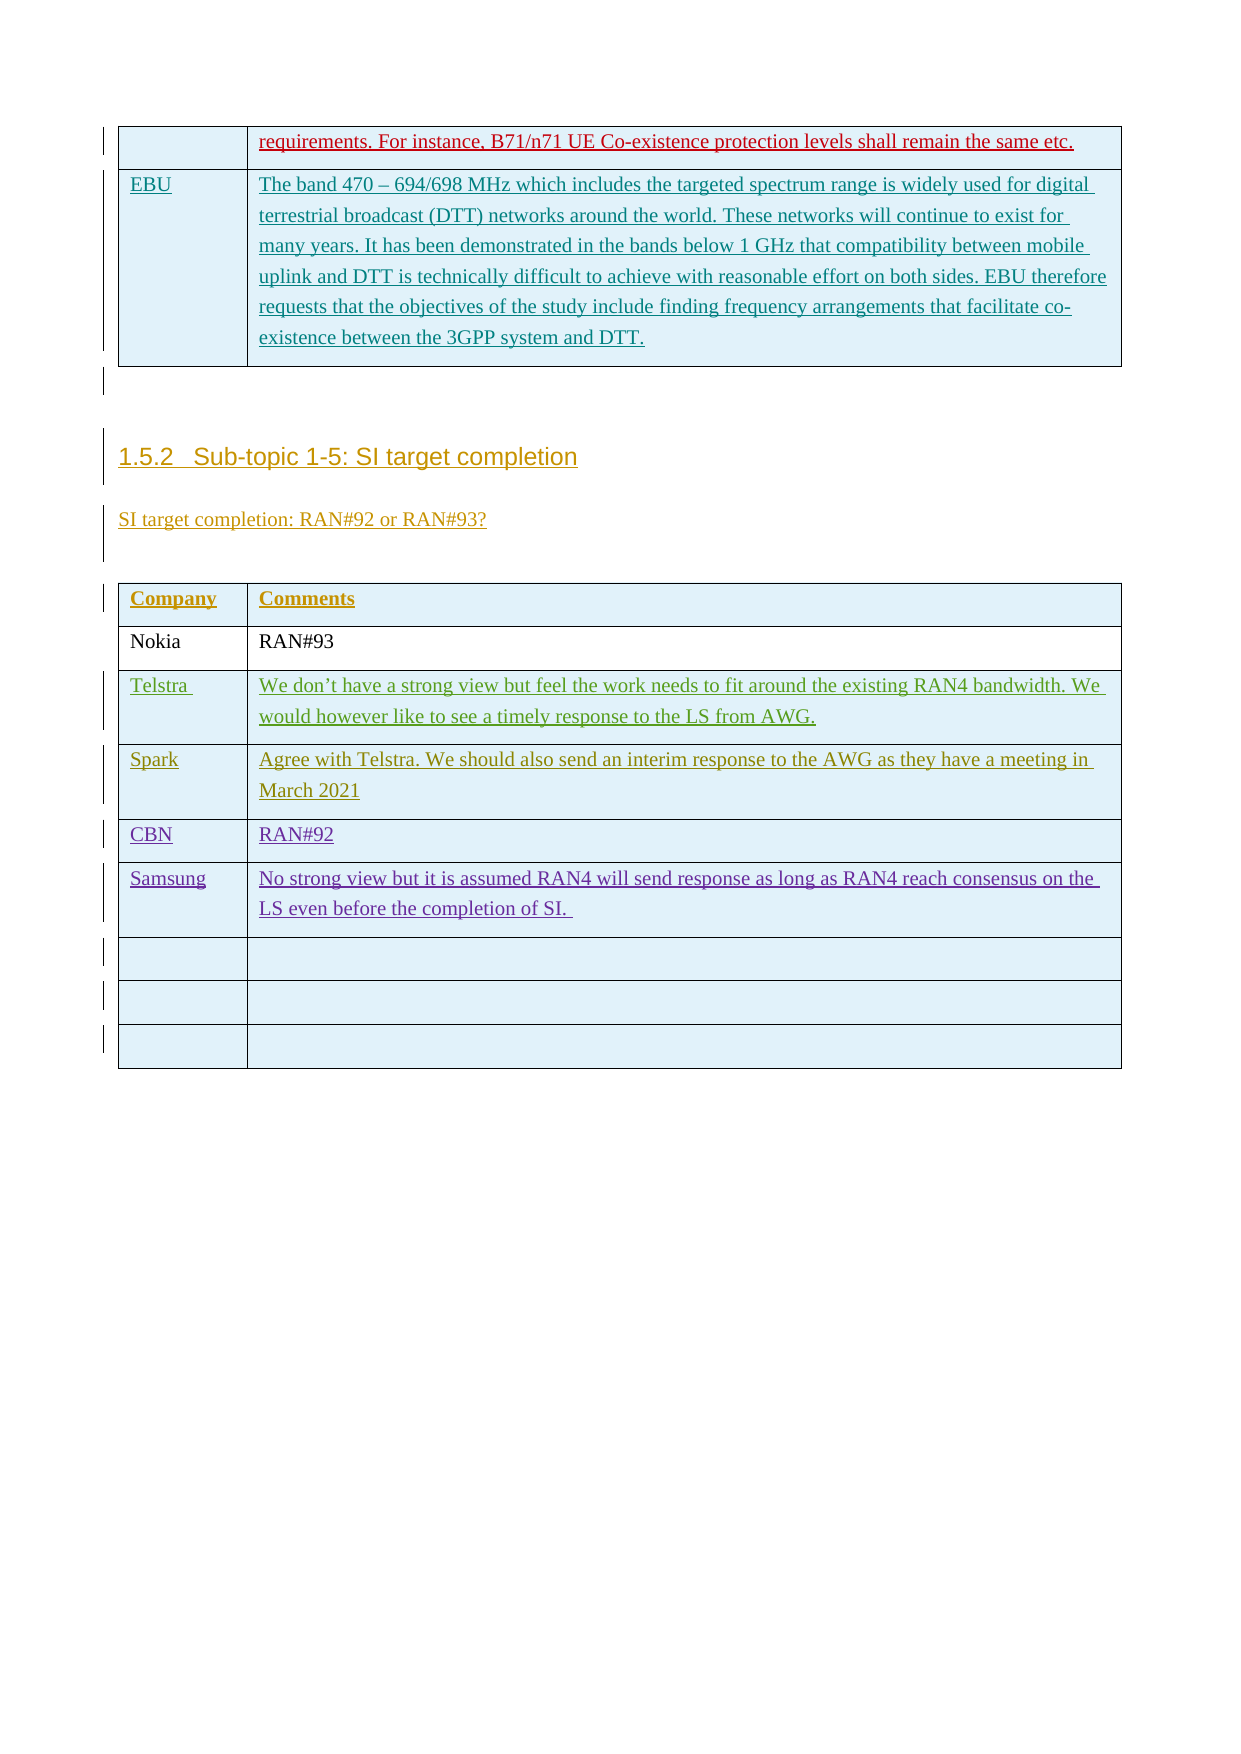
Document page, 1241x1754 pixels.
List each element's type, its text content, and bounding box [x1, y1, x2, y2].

table_cell Nokia [119, 627, 247, 670]
table_cell RAN#93 [248, 627, 1121, 670]
